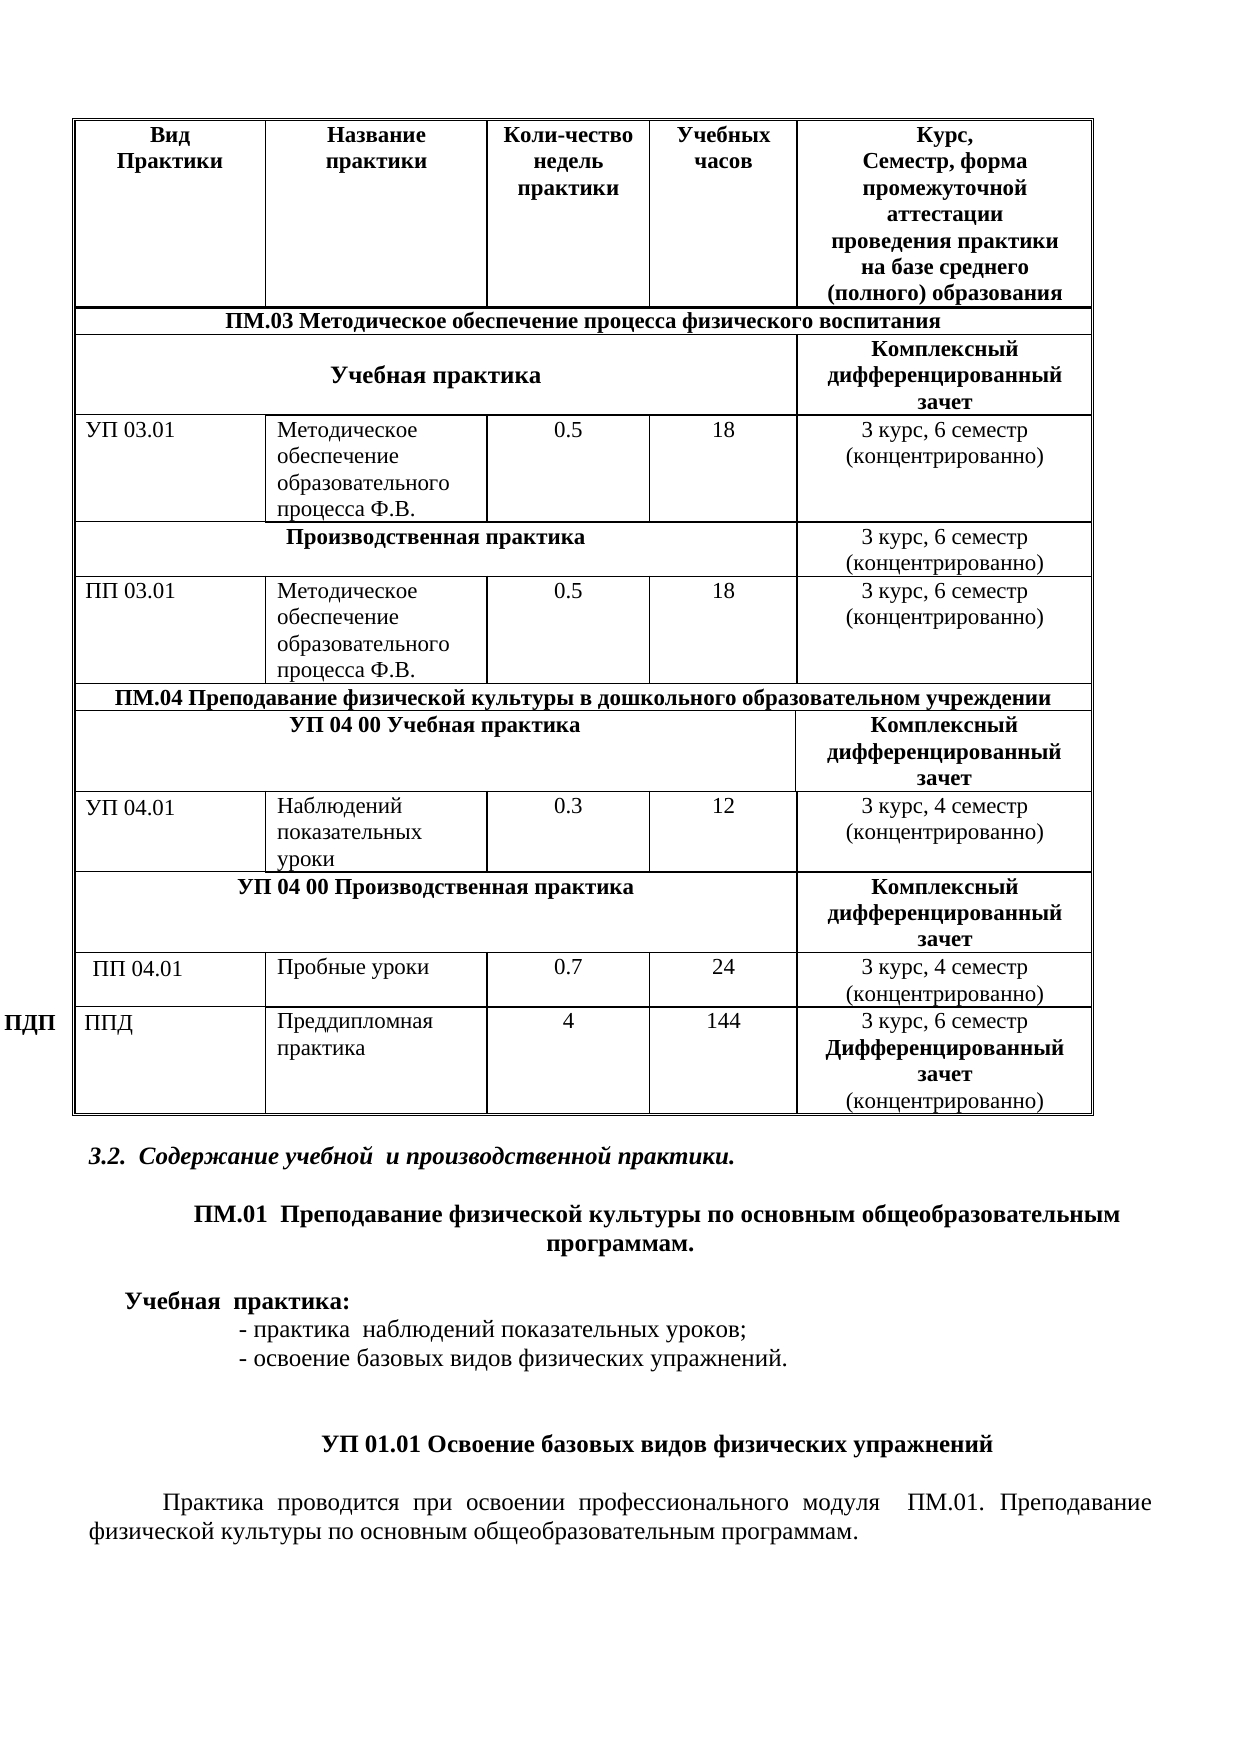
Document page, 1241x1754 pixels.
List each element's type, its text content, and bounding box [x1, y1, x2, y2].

table_cell 18 [650, 577, 796, 682]
table_header Учебных часов [650, 121, 796, 306]
table_cell ПМ.03 Методическое обеспечение процесса физического воспитания [76, 309, 1091, 334]
table_cell Учебная практика [76, 335, 796, 414]
text - практика наблюдений показательных уроков; [89, 1314, 1152, 1343]
table_cell Комплексный дифференцированный зачет [798, 873, 1091, 952]
table_cell Производственная практика [76, 522, 796, 576]
table_header Курс, Семестр, форма промежуточной аттестации проведения практики на базе среднего (полного) образования [798, 121, 1091, 306]
table_cell 0.7 [488, 953, 649, 1006]
table_cell 3 курс, 6 семестр (концентрированно) [798, 523, 1091, 576]
table_cell 18 [650, 416, 796, 521]
table_cell ПДП ППД [76, 1007, 265, 1113]
table_cell 144 [650, 1008, 796, 1113]
table_cell УП 03.01 [76, 415, 265, 521]
table_cell Пробные уроки [266, 953, 486, 1006]
table_cell ПМ.04 Преподавание физической культуры в дошкольного образовательном учреждении [76, 684, 1091, 710]
table_cell 3 курс, 6 семестр (концентрированно) [798, 416, 1091, 521]
table_cell 12 [650, 792, 796, 871]
text - освоение базовых видов физических упражнений. [239, 1343, 1152, 1372]
table_cell Комплексный дифференцированный зачет [796, 711, 1091, 791]
text Практика проводится при освоении профессионального модуля ПМ.01. Преподавание физической культуры по основным общеобразовательным программам. [89, 1487, 1152, 1545]
table_cell ПП 03.01 [76, 577, 265, 682]
text ПМ.01 Преподавание физической культуры по основным общеобразовательным программам. [89, 1199, 1152, 1257]
table_cell Преддипломная практика [266, 1008, 486, 1113]
table_cell Методическое обеспечение образовательного процесса Ф.В. [266, 577, 486, 682]
table_cell 0.5 [488, 577, 649, 682]
table_cell Наблюдений показательных уроки [266, 792, 486, 871]
text УП 01.01 Освоение базовых видов физических упражнений [89, 1429, 1152, 1458]
table_header Название практики [266, 121, 486, 306]
table_header Коли-чество недель практики [488, 121, 649, 306]
table_cell УП УП 04.01 [76, 792, 265, 871]
table_cell 0.5 [488, 416, 649, 521]
table_header Вид Практики [76, 121, 265, 306]
table_cell 3 курс, 6 семестр Дифференцированный зачет (концентрированно) [798, 1008, 1091, 1113]
table_cell 4 [488, 1008, 649, 1113]
table_cell Методическое обеспечение образовательного процесса Ф.В. [266, 416, 486, 521]
table_cell 3 курс, 4 семестр (концентрированно) [798, 953, 1091, 1006]
table_cell Комплексный дифференцированный зачет [798, 335, 1091, 414]
subtitle 3.2. Содержание учебной и производственной практики. [89, 1141, 1152, 1170]
table_cell ПП 04.01 [76, 953, 265, 1006]
table_cell 24 [650, 953, 796, 1006]
table_cell УП 04 00 Учебная практика [76, 711, 795, 791]
table_cell 3 курс, 4 семестр (концентрированно) [798, 792, 1091, 871]
table_cell УП 04 00 Производственная практика [76, 872, 796, 952]
table_cell 0.3 [488, 792, 649, 871]
table_cell 3 курс, 6 семестр (концентрированно) [798, 577, 1091, 682]
text Учебная практика: [89, 1286, 1152, 1314]
